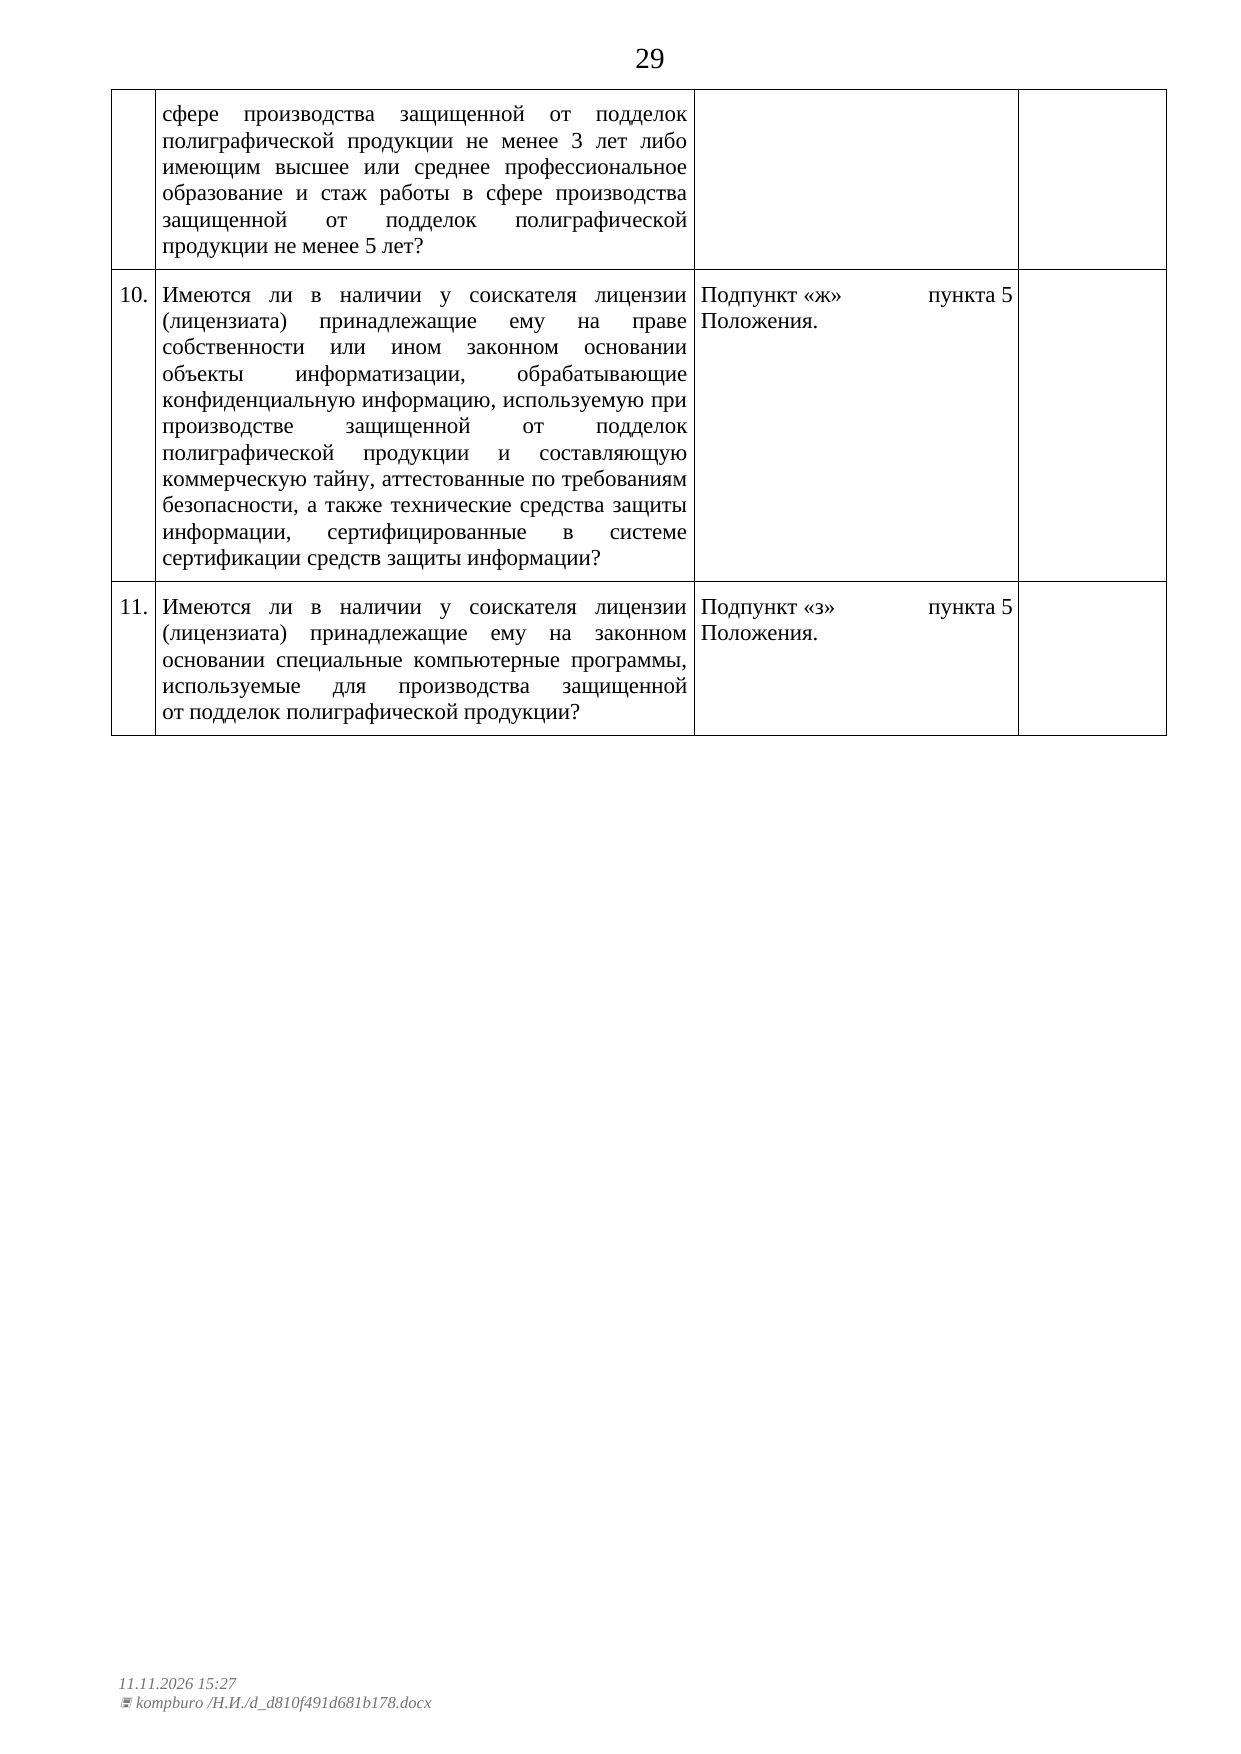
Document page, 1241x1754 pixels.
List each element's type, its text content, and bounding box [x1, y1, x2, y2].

table_cell Имеются ли в наличии у соискателя лицензии (лицензиата) принадлежащие ему на законном основании специальные компьютерные программы, используемые для производства защищенной от подделок полиграфической продукции? [156, 582, 694, 735]
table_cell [695, 90, 1018, 269]
table_cell Подпункт «з» пункта 5 Положения. [695, 582, 1018, 735]
table_cell [1019, 270, 1166, 581]
table_cell Подпункт «ж» пункта 5 Положения. [695, 270, 1018, 581]
table_cell Имеются ли в наличии у соискателя лицензии (лицензиата) принадлежащие ему на праве собственности или ином законном основании объекты информатизации, обрабатывающие конфиденциальную информацию, используемую при производстве защищенной от подделок полиграфической продукции и составляющую коммерческую тайну, аттестованные по требованиям безопасности, а также технические средства защиты информации, сертифицированные в системе сертификации средств защиты информации? [156, 270, 694, 581]
table_cell [1019, 582, 1166, 735]
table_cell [156, 90, 694, 269]
table_cell 10. [112, 270, 155, 581]
table_cell [1019, 90, 1166, 269]
table_cell 9. [112, 90, 155, 269]
table_cell 11. [112, 582, 155, 735]
